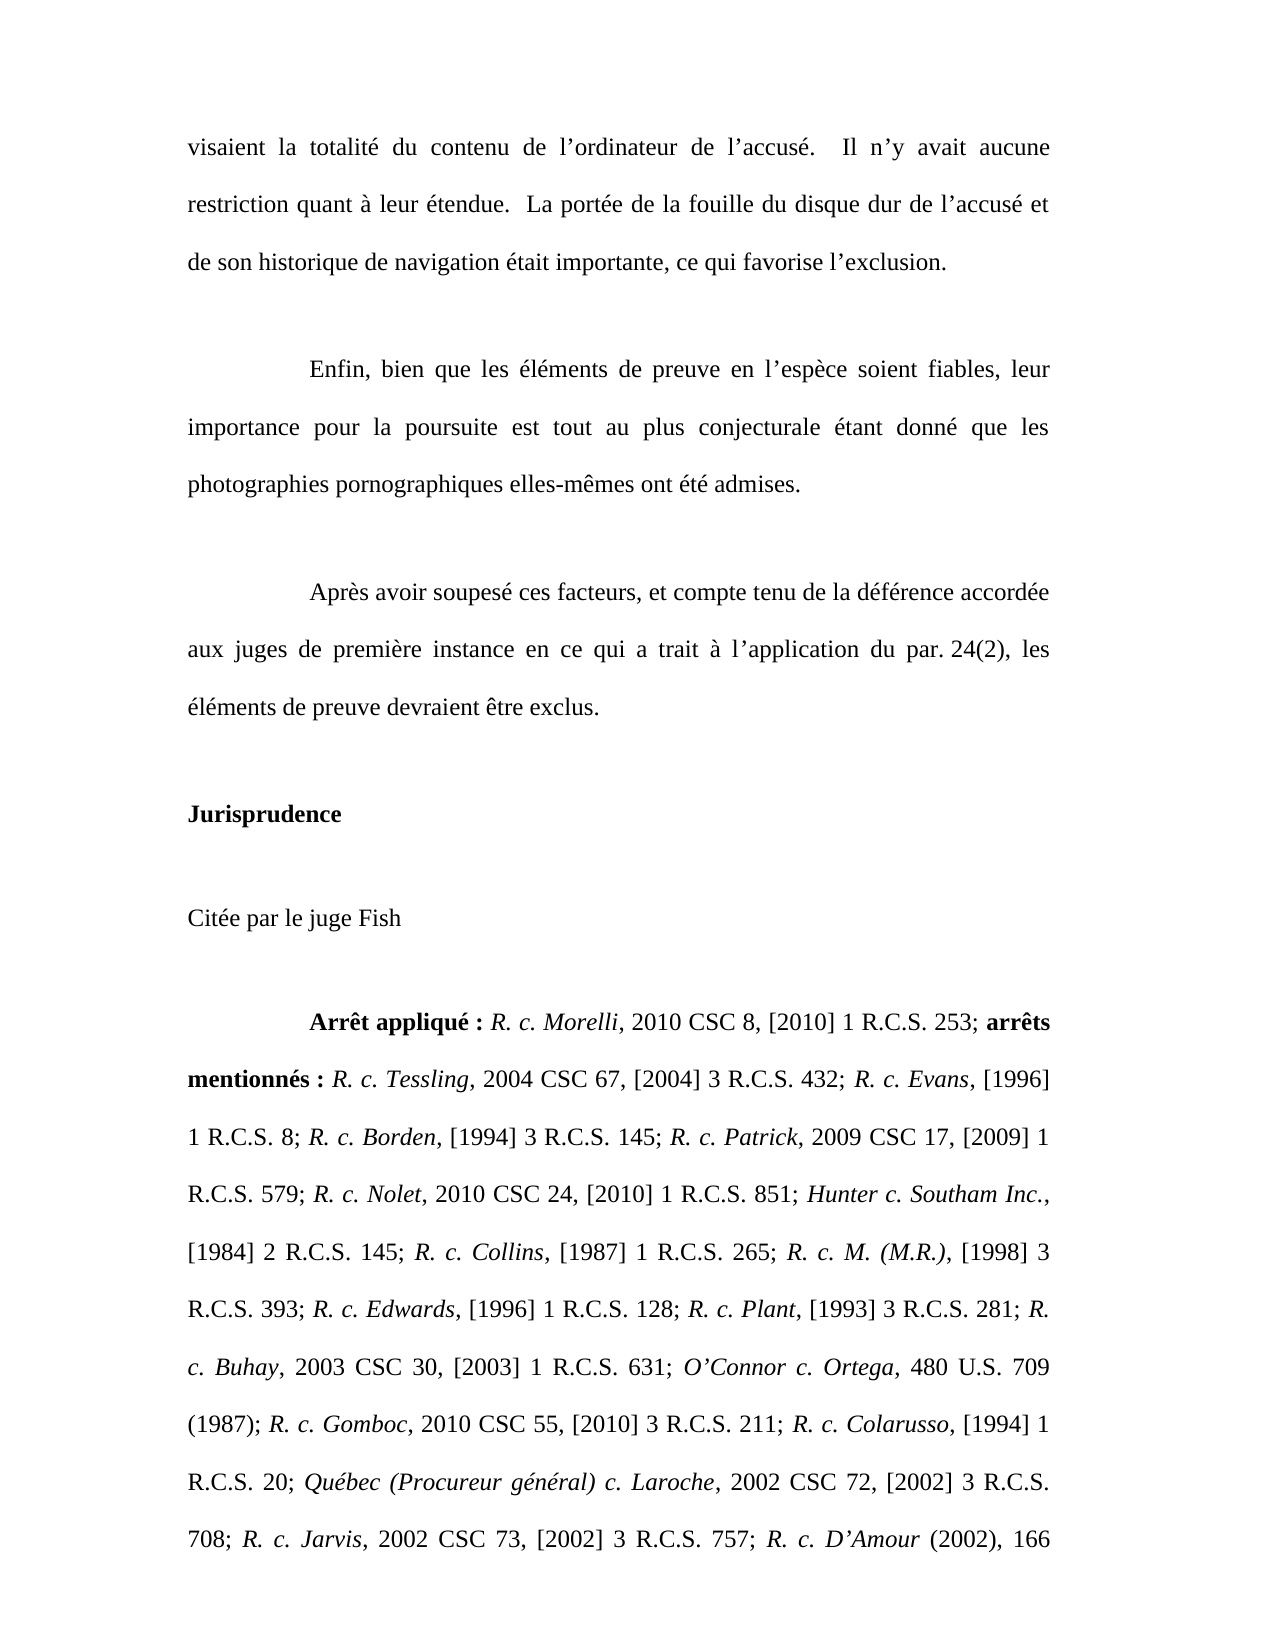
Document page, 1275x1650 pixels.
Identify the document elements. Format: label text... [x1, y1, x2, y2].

text Citée par le juge Fish [187, 903, 1050, 932]
text Enfin, bien que les éléments de preuve en l’espèce soient fiables, leur importance pour la poursuite est tout au plus conjecturale étant donné que les photographies pornographiques elles-mêmes ont été admises. [187, 354, 1050, 498]
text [187, 1007, 1050, 1553]
text Après avoir soupesé ces facteurs, et compte tenu de la déférence accordée aux juges de première instance en ce qui a trait à l’application du par. 24(2), les éléments de preuve devraient être exclus. [187, 577, 1050, 721]
text Jurisprudence [187, 799, 1050, 828]
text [187, 132, 1050, 276]
